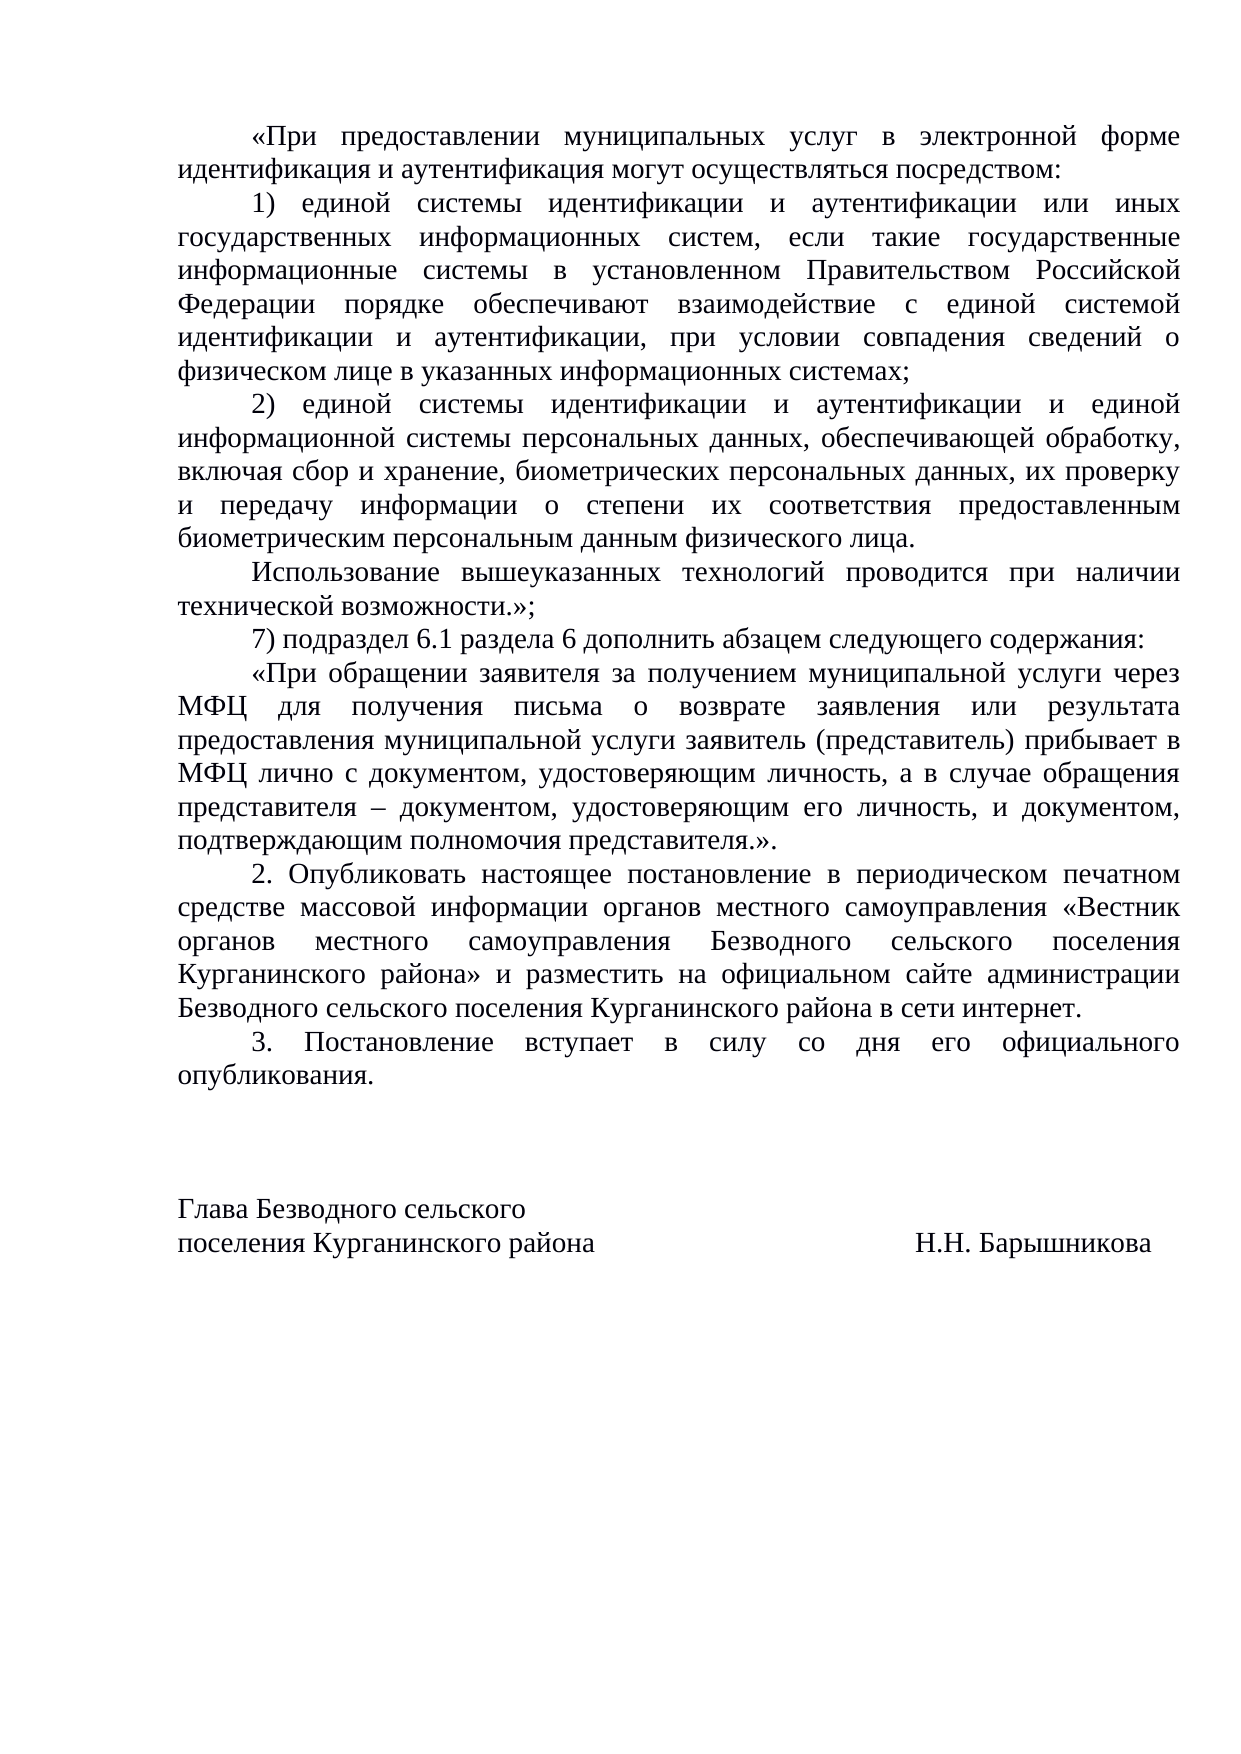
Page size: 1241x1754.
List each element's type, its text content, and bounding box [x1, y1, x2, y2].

text 1) единой системы идентификации и аутентификации или иных государственных информационных систем, если такие государственные информационные системы в установленном Правительством Российской Федерации порядке обеспечивают взаимодействие с единой системой идентификации и аутентификации, при условии совпадения сведений о физическом лице в указанных информационных системах; [177, 185, 1181, 386]
text поселения Курганинского района Н.Н. Барышникова [177, 1225, 1181, 1258]
text Использование вышеуказанных технологий проводится при наличии технической возможности.»; [177, 554, 1181, 621]
text 3. Постановление вступает в силу со дня его официального опубликования. [177, 1024, 1181, 1091]
text 2) единой системы идентификации и аутентификации и единой информационной системы персональных данных, обеспечивающей обработку, включая сбор и хранение, биометрических персональных данных, их проверку и передачу информации о степени их соответствия предоставленным биометрическим персональным данным физического лица. [177, 386, 1181, 554]
text 7) подраздел 6.1 раздела 6 дополнить абзацем следующего содержания: [177, 621, 1181, 655]
text Глава Безводного сельского [177, 1191, 1181, 1225]
text «При обращении заявителя за получением муниципальной услуги через МФЦ для получения письма о возврате заявления или результата предоставления муниципальной услуги заявитель (представитель) прибывает в МФЦ лично с документом, удостоверяющим личность, а в случае обращения представителя – документом, удостоверяющим его личность, и документом, подтверждающим полномочия представителя.». [177, 655, 1181, 856]
text «При предоставлении муниципальных услуг в электронной форме идентификация и аутентификация могут осуществляться посредством: [177, 118, 1181, 185]
text 2. Опубликовать настоящее постановление в периодическом печатном средстве массовой информации органов местного самоуправления «Вестник органов местного самоуправления Безводного сельского поселения Курганинского района» и разместить на официальном сайте администрации Безводного сельского поселения Курганинского района в сети интернет. [177, 856, 1181, 1024]
